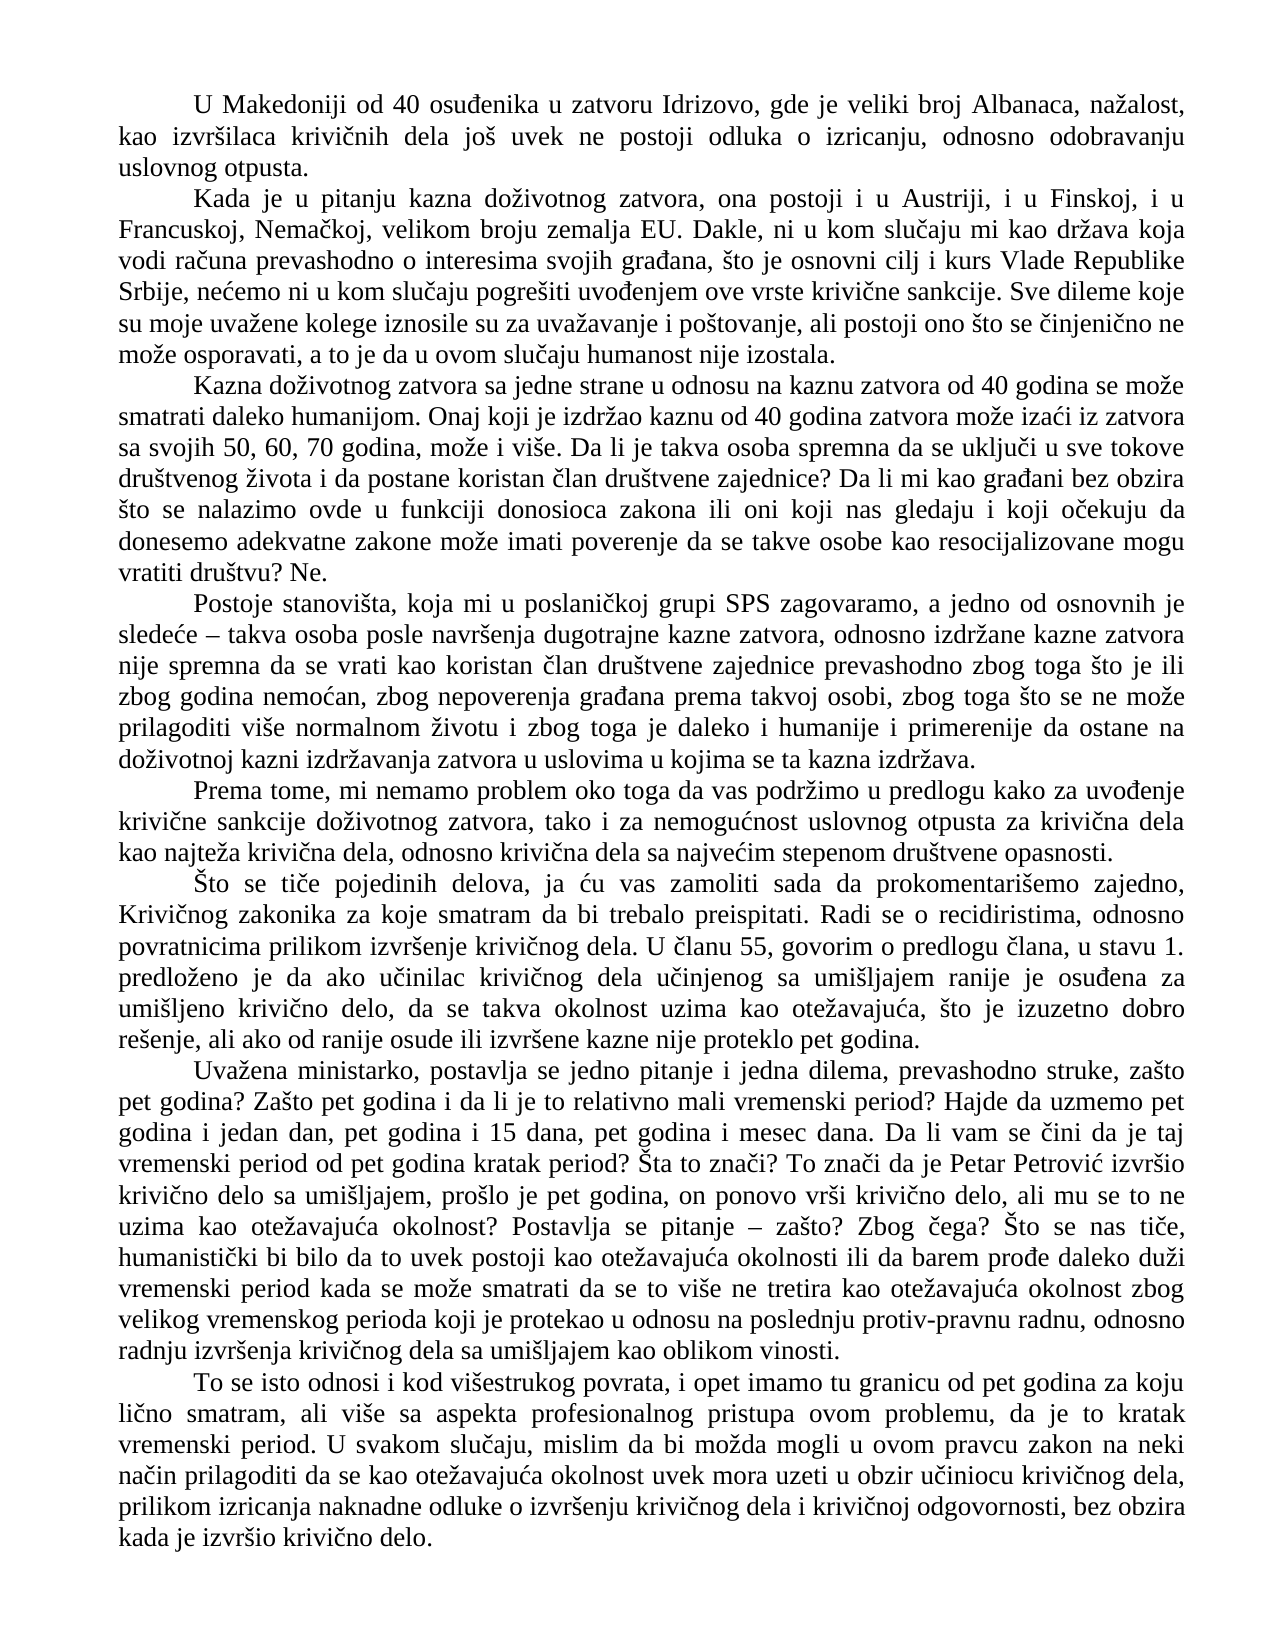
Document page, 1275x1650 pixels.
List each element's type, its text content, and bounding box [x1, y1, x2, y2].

text To se isto odnosi i kod višestrukog povrata, i opet imamo tu granicu od pet godina za koju lično smatram, ali više sa aspekta profesionalnog pristupa ovom problemu, da je to kratak vremenski period. U svakom slučaju, mislim da bi možda mogli u ovom pravcu zakon na neki način prilagoditi da se kao otežavajuća okolnost uvek mora uzeti u obzir učiniocu krivičnog dela, prilikom izricanja naknadne odluke o izvršenju krivičnog dela i krivičnoj odgovornosti, bez obzira kada je izvršio krivično delo. [118, 1366, 1186, 1552]
text U Makedoniji od 40 osuđenika u zatvoru Idrizovo, gde je veliki broj Albanaca, nažalost, kao izvršilaca krivičnih dela još uvek ne postoji odluka o izricanju, odnosno odobravanju uslovnog otpusta. [118, 89, 1186, 182]
text Što se tiče pojedinih delova, ja ću vas zamoliti sada da prokomentarišemo zajedno, Krivičnog zakonika za koje smatram da bi trebalo preispitati. Radi se o recidiristima, odnosno povratnicima prilikom izvršenje krivičnog dela. U članu 55, govorim o predlogu člana, u stavu 1. predloženo je da ako učinilac krivičnog dela učinjenog sa umišljajem ranije je osuđena za umišljeno krivično delo, da se takva okolnost uzima kao otežavajuća, što je izuzetno dobro rešenje, ali ako od ranije osude ili izvršene kazne nije proteklo pet godina. [118, 867, 1186, 1054]
text Uvažena ministarko, postavlja se jedno pitanje i jedna dilema, prevashodno struke, zašto pet godina? Zašto pet godina i da li je to relativno mali vremenski period? Hajde da uzmemo pet godina i jedan dan, pet godina i 15 dana, pet godina i mesec dana. Da li vam se čini da je taj vremenski period od pet godina kratak period? Šta to znači? To znači da je Petar Petrović izvršio krivično delo sa umišljajem, prošlo je pet godina, on ponovo vrši krivično delo, ali mu se to ne uzima kao otežavajuća okolnost? Postavlja se pitanje – zašto? Zbog čega? Što se nas tiče, humanistički bi bilo da to uvek postoji kao otežavajuća okolnosti ili da barem prođe daleko duži vremenski period kada se može smatrati da se to više ne tretira kao otežavajuća okolnost zbog velikog vremenskog perioda koji je protekao u odnosu na poslednju protiv-pravnu radnu, odnosno radnju izvršenja krivičnog dela sa umišljajem kao oblikom vinosti. [118, 1054, 1186, 1366]
text Kada je u pitanju kazna doživotnog zatvora, ona postoji i u Austriji, i u Finskoj, i u Francuskoj, Nemačkoj, velikom broju zemalja EU. Dakle, ni u kom slučaju mi kao država koja vodi računa prevashodno o interesima svojih građana, što je osnovni cilj i kurs Vlade Republike Srbije, nećemo ni u kom slučaju pogrešiti uvođenjem ove vrste krivične sankcije. Sve dileme koje su moje uvažene kolege iznosile su za uvažavanje i poštovanje, ali postoji ono što se činjenično ne može osporavati, a to je da u ovom slučaju humanost nije izostala. [118, 182, 1186, 369]
text Kazna doživotnog zatvora sa jedne strane u odnosu na kaznu zatvora od 40 godina se može smatrati daleko humanijom. Onaj koji je izdržao kaznu od 40 godina zatvora može izaći iz zatvora sa svojih 50, 60, 70 godina, može i više. Da li je takva osoba spremna da se uključi u sve tokove društvenog života i da postane koristan član društvene zajednice? Da li mi kao građani bez obzira što se nalazimo ovde u funkciji donosioca zakona ili oni koji nas gledaju i koji očekuju da donesemo adekvatne zakone može imati poverenje da se takve osobe kao resocijalizovane mogu vratiti društvu? Ne. [118, 369, 1186, 587]
text Postoje stanovišta, koja mi u poslaničkoj grupi SPS zagovaramo, a jedno od osnovnih je sledeće – takva osoba posle navršenja dugotrajne kazne zatvora, odnosno izdržane kazne zatvora nije spremna da se vrati kao koristan član društvene zajednice prevashodno zbog toga što je ili zbog godina nemoćan, zbog nepoverenja građana prema takvoj osobi, zbog toga što se ne može prilagoditi više normalnom životu i zbog toga je daleko i humanije i primerenije da ostane na doživotnoj kazni izdržavanja zatvora u uslovima u kojima se ta kazna izdržava. [118, 587, 1186, 774]
text Prema tome, mi nemamo problem oko toga da vas podržimo u predlogu kako za uvođenje krivične sankcije doživotnog zatvora, tako i za nemogućnost uslovnog otpusta za krivična dela kao najteža krivična dela, odnosno krivična dela sa najvećim stepenom društvene opasnosti. [118, 774, 1186, 867]
